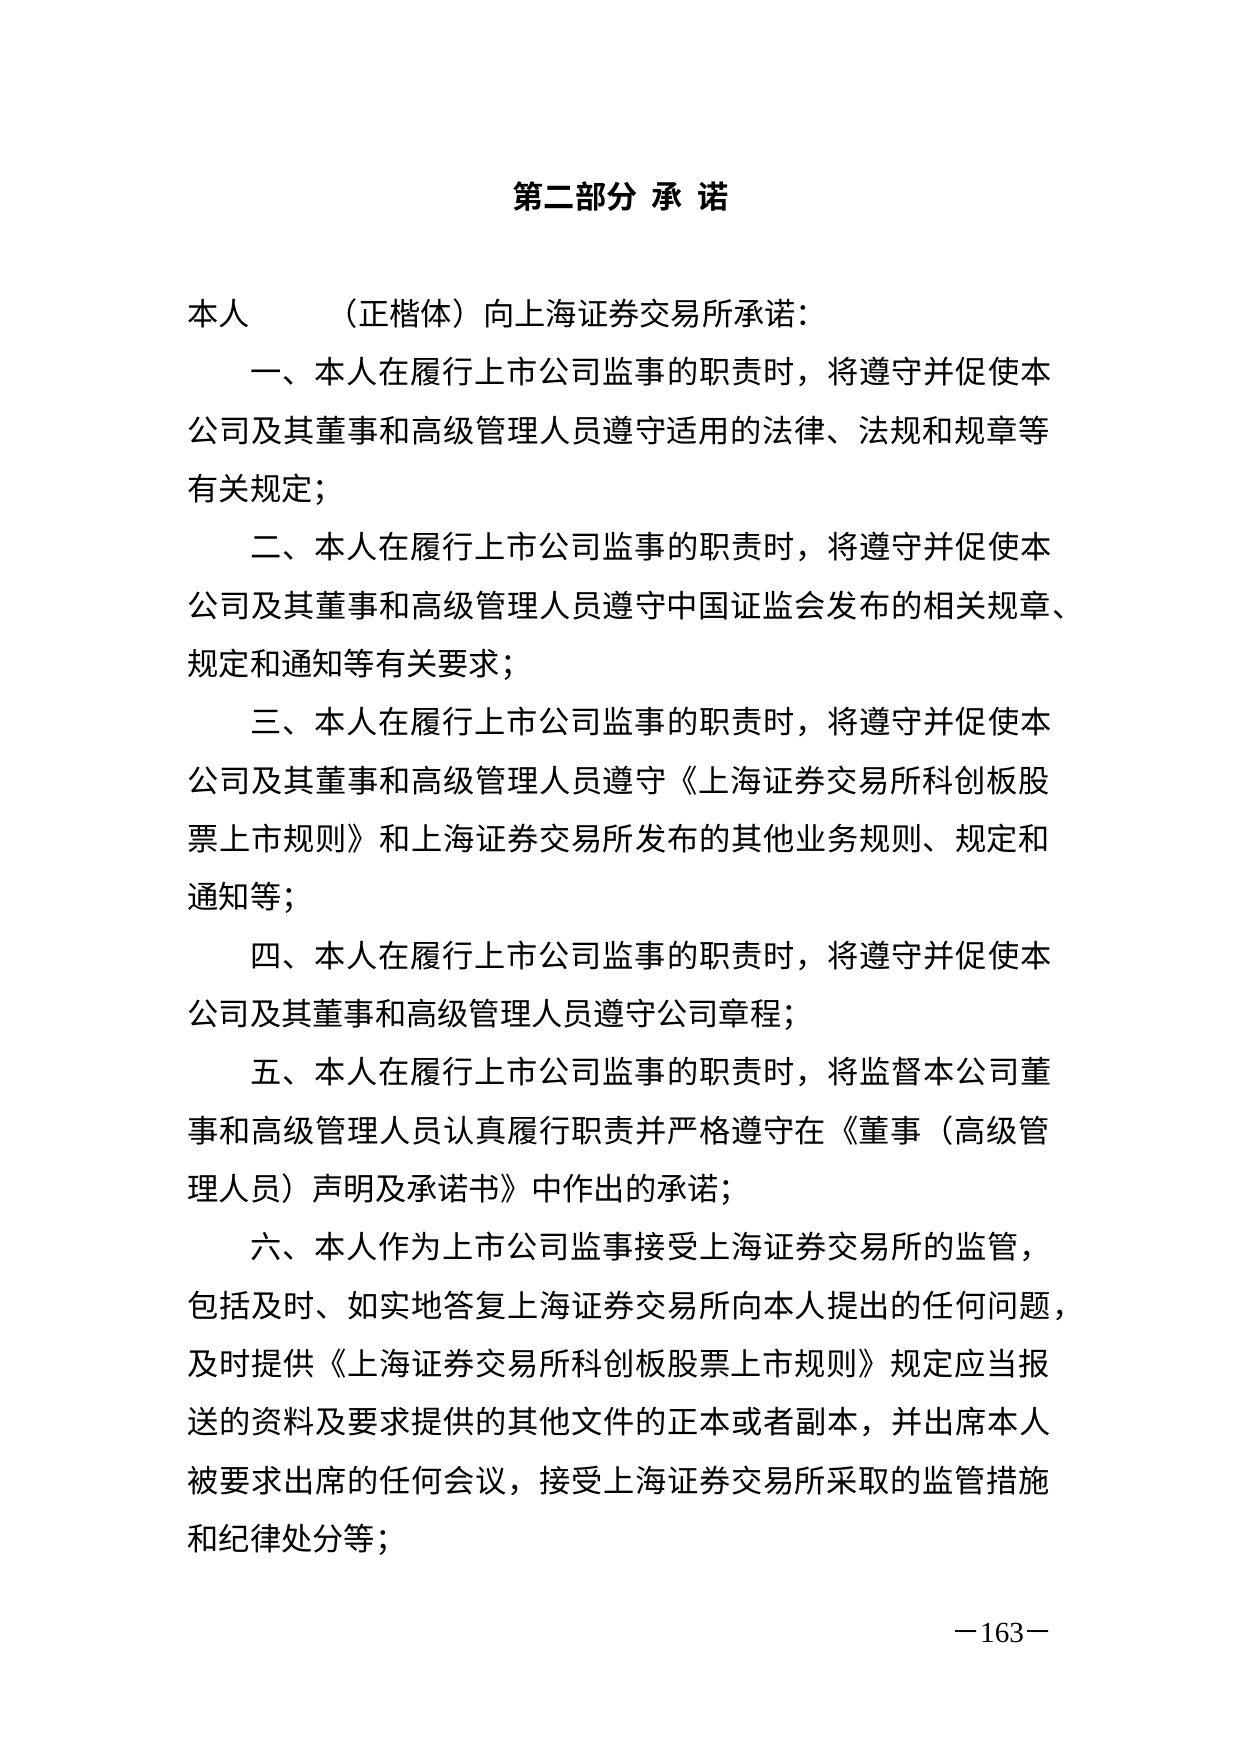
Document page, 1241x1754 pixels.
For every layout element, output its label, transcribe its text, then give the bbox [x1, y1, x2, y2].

text 三、本人在履行上市公司监事的职责时，将遵守并促使本公司及其董事和高级管理人员遵守《上海证券交易所科创板股票上市规则》和上海证券交易所发布的其他业务规则、规定和通知等； [187, 687, 1053, 920]
text 一、本人在履行上市公司监事的职责时，将遵守并促使本公司及其董事和高级管理人员遵守适用的法律、法规和规章等有关规定； [187, 337, 1053, 512]
text 六、本人作为上市公司监事接受上海证券交易所的监管，包括及时、如实地答复上海证券交易所向本人提出的任何问题，及时提供《上海证券交易所科创板股票上市规则》规定应当报送的资料及要求提供的其他文件的正本或者副本，并出席本人被要求出席的任何会议，接受上海证券交易所采取的监管措施和纪律处分等； [187, 1212, 1053, 1562]
text 四、本人在履行上市公司监事的职责时，将遵守并促使本公司及其董事和高级管理人员遵守公司章程； [187, 920, 1053, 1037]
text 本人 （正楷体）向上海证券交易所承诺： [187, 279, 1053, 337]
text 第二部分 承 诺 [187, 162, 1053, 220]
text 二、本人在履行上市公司监事的职责时，将遵守并促使本公司及其董事和高级管理人员遵守中国证监会发布的相关规章、规定和通知等有关要求； [187, 512, 1053, 687]
text 五、本人在履行上市公司监事的职责时，将监督本公司董事和高级管理人员认真履行职责并严格遵守在《董事（高级管理人员）声明及承诺书》中作出的承诺； [187, 1037, 1053, 1212]
